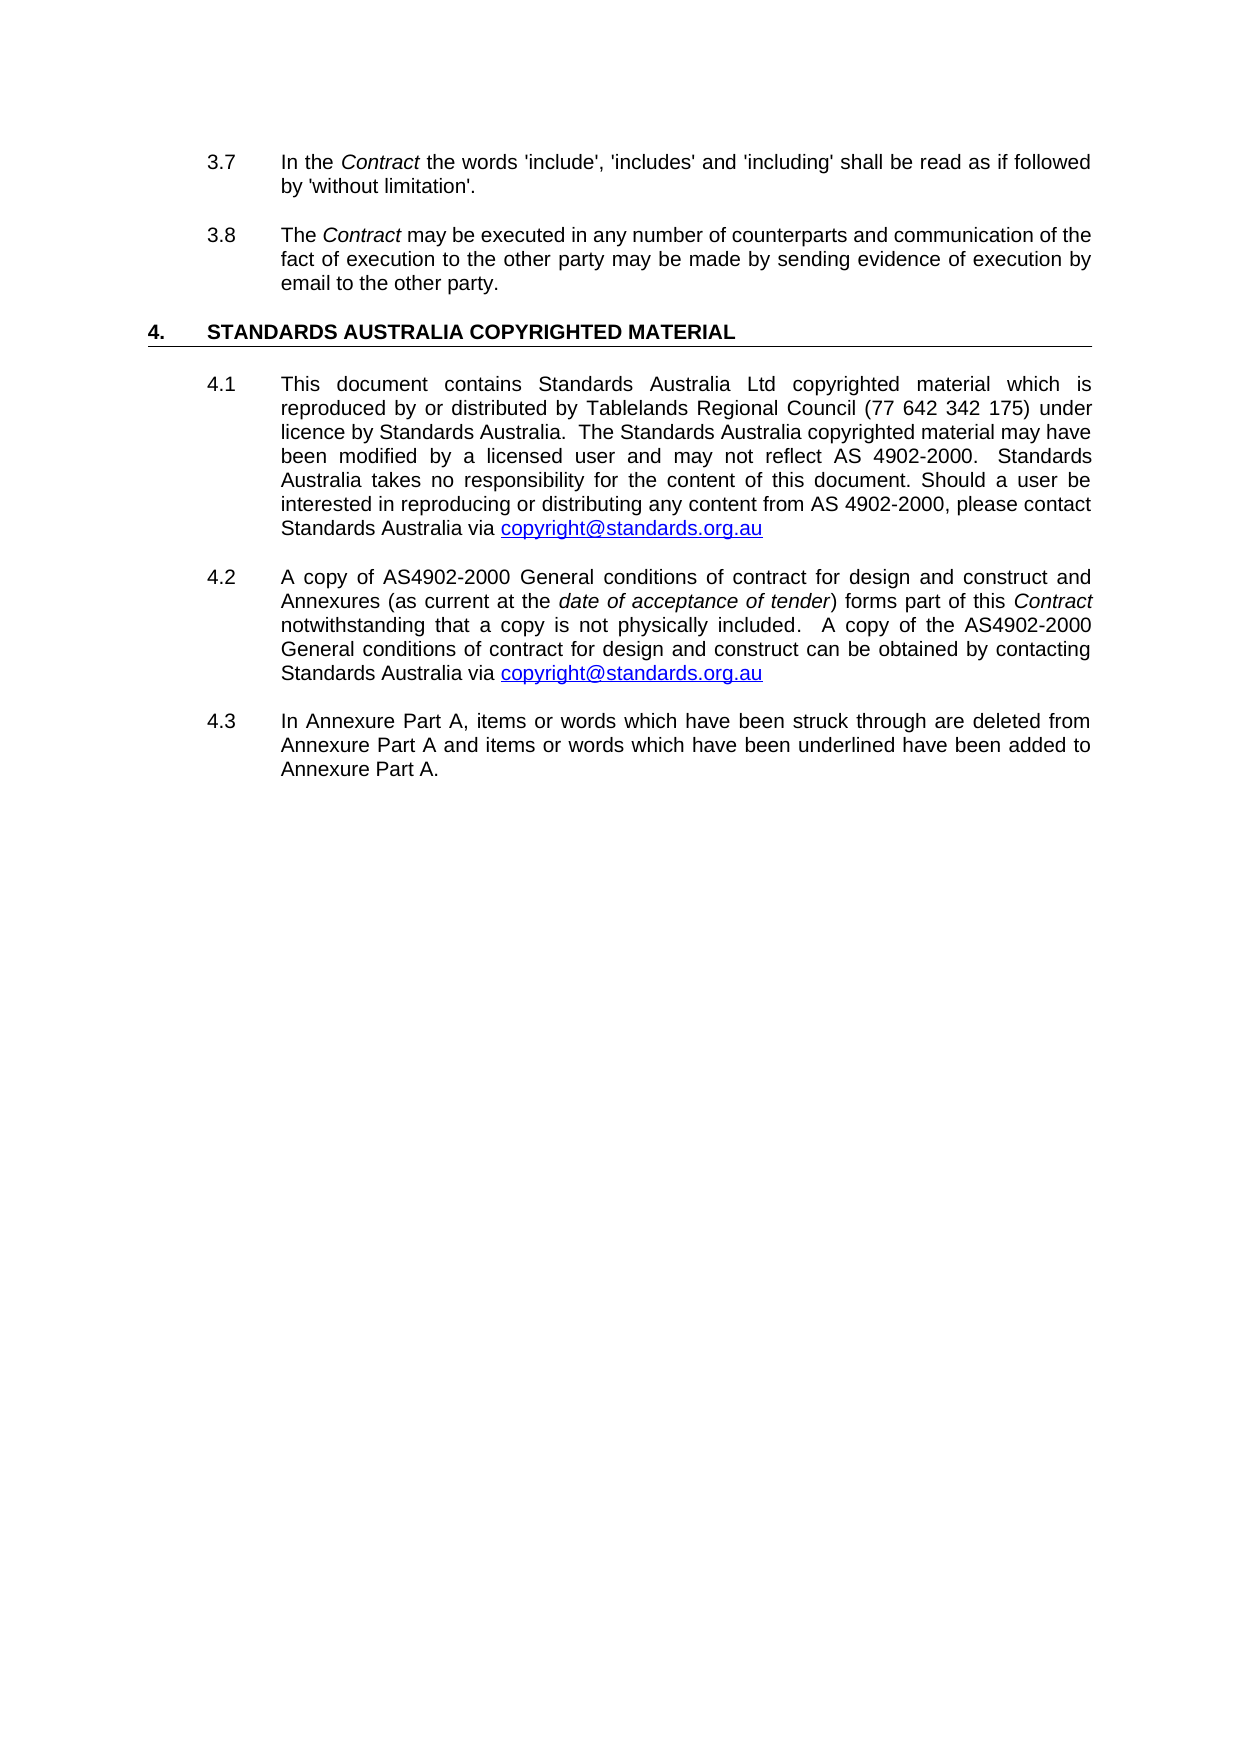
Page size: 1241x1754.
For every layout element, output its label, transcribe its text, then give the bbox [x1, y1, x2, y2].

list A copy of AS4902-2000 General conditions of contract for design and construct and Annexures (as current at the date of acceptance of tender) forms part of this Contract notwithstanding that a copy is not physically included. A copy of the AS4902-2000 General conditions of contract for design and construct can be obtained by contacting Standards Australia via copyright@standards.org.au [207, 564, 1092, 684]
text STANDARDS AUSTRALIA COPYRIGHTED MATERIAL [148, 320, 1092, 346]
list This document contains Standards Australia Ltd copyrighted material which is reproduced by or distributed by Tablelands Regional Council (77 642 342 175) under licence by Standards Australia. The Standards Australia copyrighted material may have been modified by a licensed user and may not reflect AS 4902-2000. Standards Australia takes no responsibility for the content of this document. Should a user be interested in reproducing or distributing any content from AS 4902-2000, please contact Standards Australia via copyright@standards.org.au [207, 372, 1092, 539]
list The Contract may be executed in any number of counterparts and communication of the fact of execution to the other party may be made by sending evidence of execution by email to the other party. [207, 223, 1092, 295]
list In the Contract the words 'include', 'includes' and 'including' shall be read as if followed by 'without limitation'. [207, 150, 1092, 198]
list In Annexure Part A, items or words which have been struck through are deleted from Annexure Part A and items or words which have been underlined have been added to Annexure Part A. [207, 709, 1092, 781]
